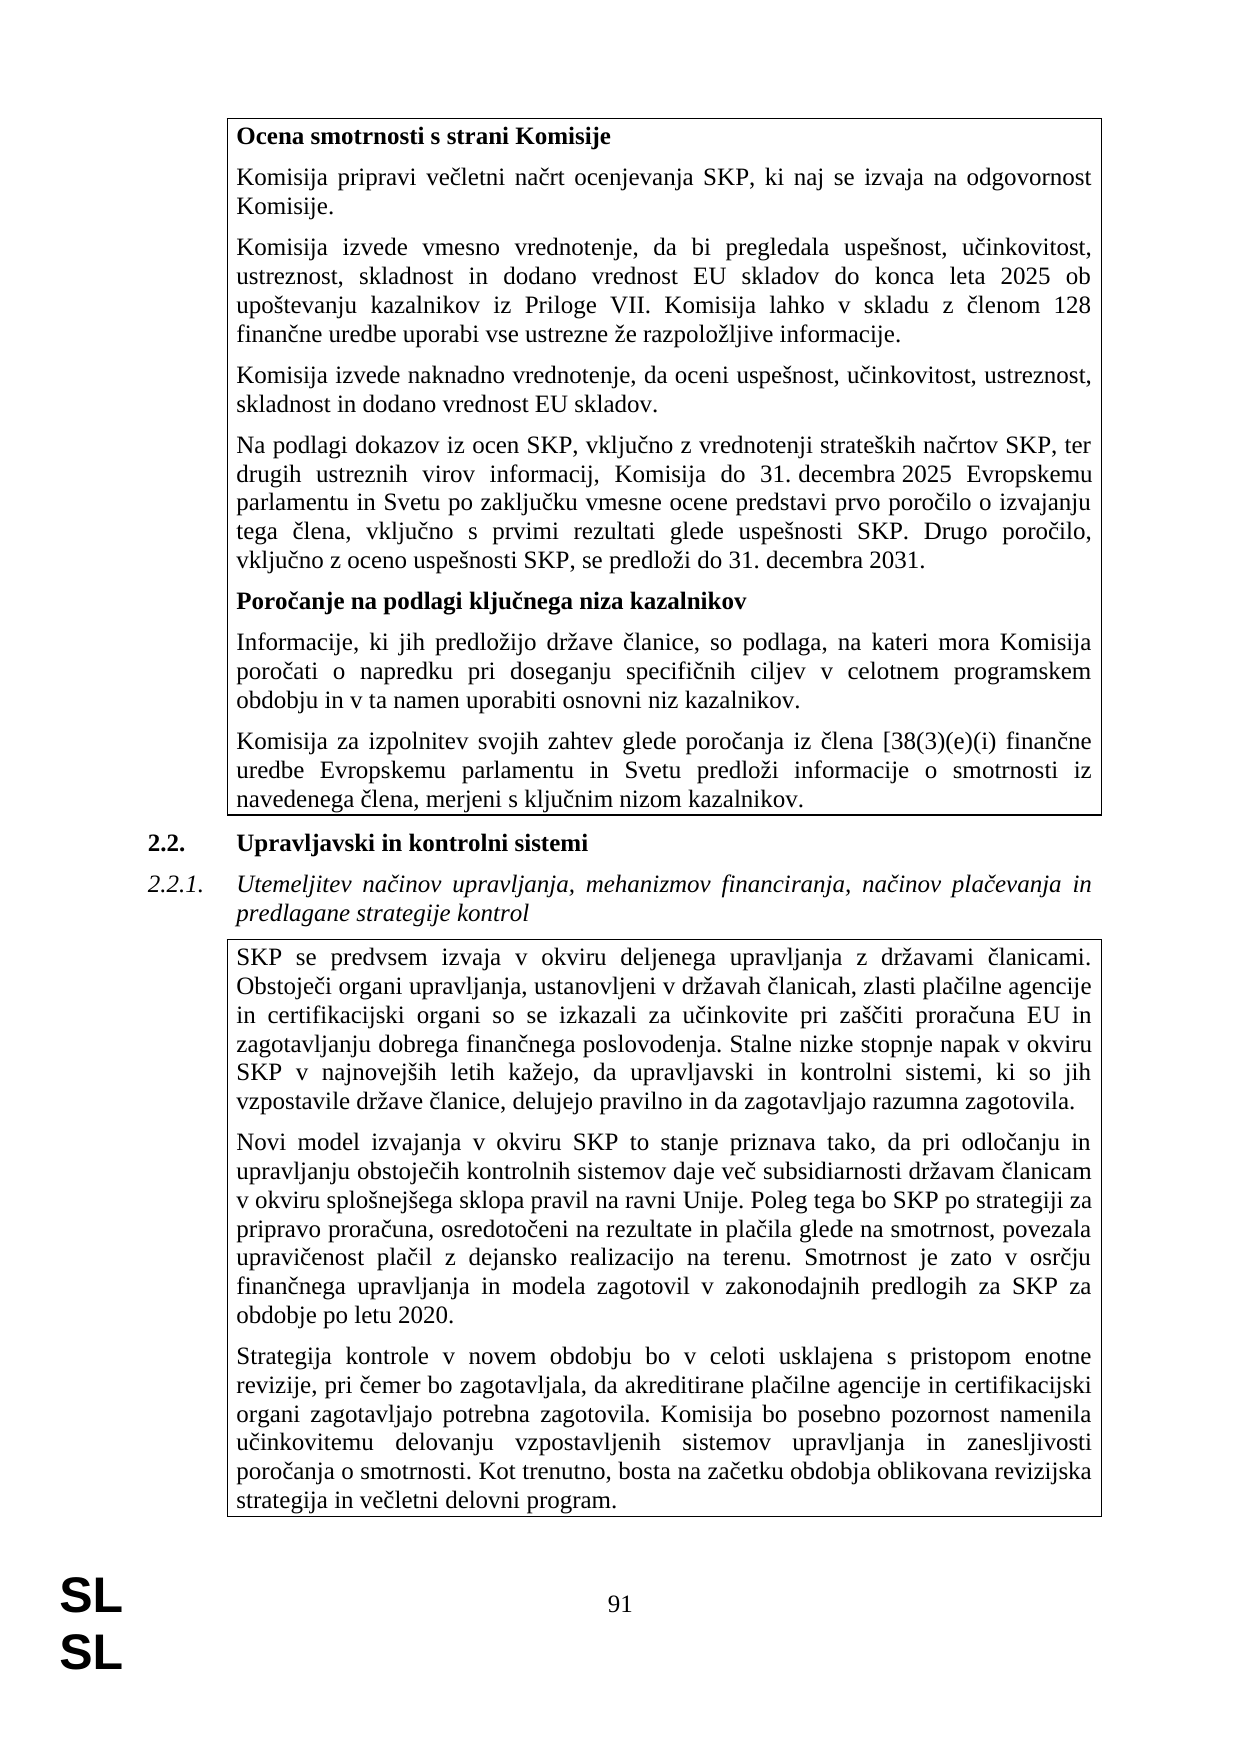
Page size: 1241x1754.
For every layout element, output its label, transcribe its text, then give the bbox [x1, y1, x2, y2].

text Poročanje na podlagi ključnega niza kazalnikov [228, 583, 1101, 615]
text Komisija izvede vmesno vrednotenje, da bi pregledala uspešnost, učinkovitost, ustreznost, skladnost in dodano vrednost EU skladov do konca leta 2025 ob upoštevanju kazalnikov iz Priloge VII. Komisija lahko v skladu z členom 128 finančne uredbe uporabi vse ustrezne že razpoložljive informacije. [228, 229, 1101, 347]
text SKP se predvsem izvaja v okviru deljenega upravljanja z državami članicami. Obstoječi organi upravljanja, ustanovljeni v državah članicah, zlasti plačilne agencije in certifikacijski organi so se izkazali za učinkovite pri zaščiti proračuna EU in zagotavljanju dobrega finančnega poslovodenja. Stalne nizke stopnje napak v okviru SKP v najnovejših letih kažejo, da upravljavski in kontrolni sistemi, ki so jih vzpostavile države članice, delujejo pravilno in da zagotavljajo razumna zagotovila. [228, 940, 1101, 1115]
text Komisija pripravi večletni načrt ocenjevanja SKP, ki naj se izvaja na odgovornost Komisije. [228, 159, 1101, 220]
text Komisija izvede naknadno vrednotenje, da oceni uspešnost, učinkovitost, ustreznost, skladnost in dodano vrednost EU skladov. [228, 357, 1101, 417]
subtitle 2.2. Upravljavski in kontrolni sistemi [148, 828, 1092, 857]
text Strategija kontrole v novem obdobju bo v celoti usklajena s pristopom enotne revizije, pri čemer bo zagotavljala, da akreditirane plačilne agencije in certifikacijski organi zagotavljajo potrebna zagotovila. Komisija bo posebno pozornost namenila učinkovitemu delovanju vzpostavljenih sistemov upravljanja in zanesljivosti poročanja o smotrnosti. Kot trenutno, bosta na začetku obdobja oblikovana revizijska strategija in večletni delovni program. [228, 1338, 1101, 1516]
subtitle 2.2.1. Utemeljitev načinov upravljanja, mehanizmov financiranja, načinov plačevanja in predlagane strategije kontrol [148, 869, 1092, 927]
text Ocena smotrnosti s strani Komisije [228, 119, 1101, 150]
text Informacije, ki jih predložijo države članice, so podlaga, na kateri mora Komisija poročati o napredku pri doseganju specifičnih ciljev v celotnem programskem obdobju in v ta namen uporabiti osnovni niz kazalnikov. [228, 624, 1101, 714]
text Na podlagi dokazov iz ocen SKP, vključno z vrednotenji strateških načrtov SKP, ter drugih ustreznih virov informacij, Komisija do 31. decembra 2025 Evropskemu parlamentu in Svetu po zaključku vmesne ocene predstavi prvo poročilo o izvajanju tega člena, vključno s prvimi rezultati glede uspešnosti SKP. Drugo poročilo, vključno z oceno uspešnosti SKP, se predloži do 31. decembra 2031. [228, 427, 1101, 574]
text Novi model izvajanja v okviru SKP to stanje priznava tako, da pri odločanju in upravljanju obstoječih kontrolnih sistemov daje več subsidiarnosti državam članicam v okviru splošnejšega sklopa pravil na ravni Unije. Poleg tega bo SKP po strategiji za pripravo proračuna, osredotočeni na rezultate in plačila glede na smotrnost, povezala upravičenost plačil z dejansko realizacijo na terenu. Smotrnost je zato v osrčju finančnega upravljanja in modela zagotovil v zakonodajnih predlogih za SKP za obdobje po letu 2020. [228, 1124, 1101, 1329]
text Komisija za izpolnitev svojih zahtev glede poročanja iz člena [38(3)(e)(i) finančne uredbe Evropskemu parlamentu in Svetu predloži informacije o smotrnosti iz navedenega člena, merjeni s ključnim nizom kazalnikov. [228, 723, 1101, 814]
